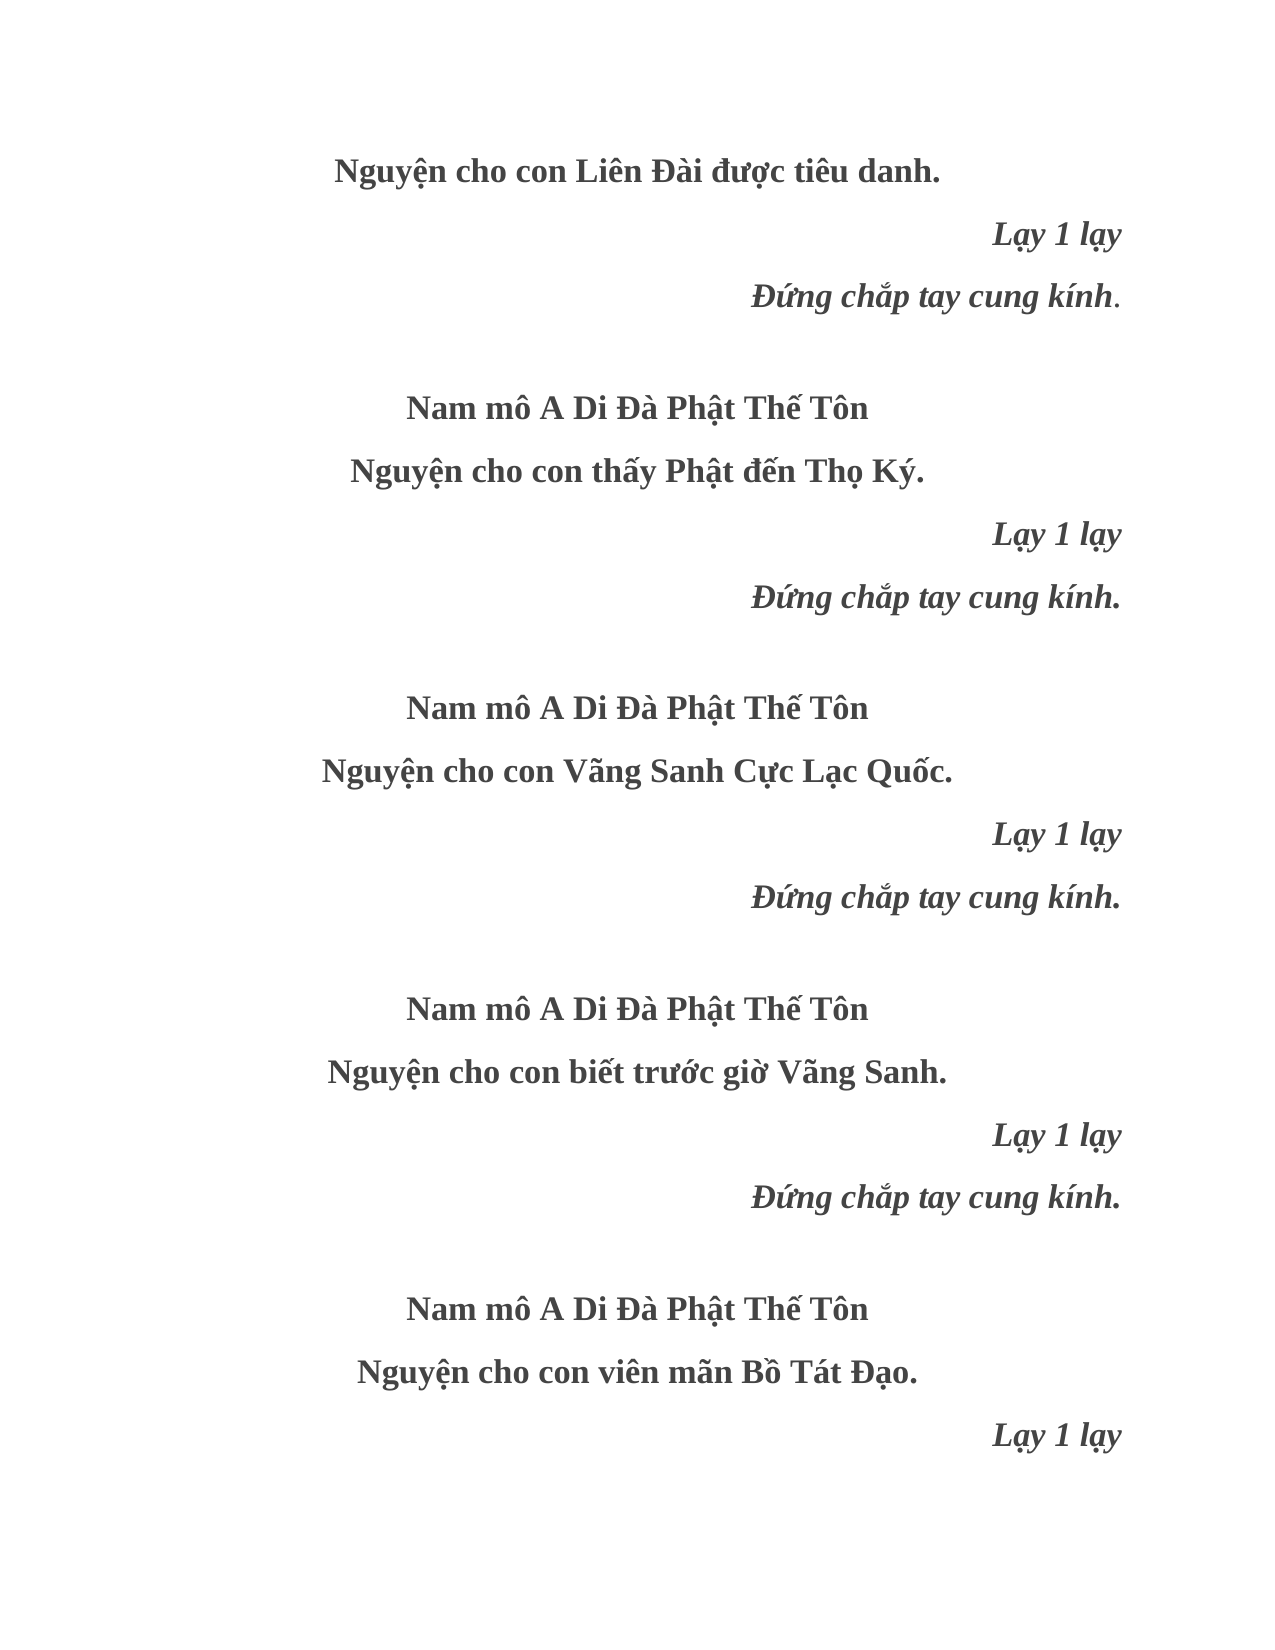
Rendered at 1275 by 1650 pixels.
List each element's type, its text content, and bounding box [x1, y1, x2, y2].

text Nam mô A Di Đà Phật Thế Tôn [150, 1288, 1125, 1328]
text Lạy 1 lạy [150, 1114, 1125, 1153]
text Đứng chắp tay cung kính. [150, 276, 1125, 315]
text Lạy 1 lạy [150, 513, 1125, 553]
text Nguyện cho con Liên Đài được tiêu danh. [150, 150, 1125, 189]
text Lạy 1 lạy [150, 813, 1125, 853]
text Nam mô A Di Đà Phật Thế Tôn [150, 387, 1125, 427]
text Nam mô A Di Đà Phật Thế Tôn [150, 688, 1125, 727]
text Nguyện cho con viên mãn Bồ Tát Đạo. [150, 1351, 1125, 1391]
text Đứng chắp tay cung kính. [150, 1177, 1125, 1216]
text Nguyện cho con biết trước giờ Vãng Sanh. [150, 1051, 1125, 1090]
text Lạy 1 lạy [150, 1414, 1125, 1454]
text Đứng chắp tay cung kính. [150, 876, 1125, 916]
text Nguyện cho con Vãng Sanh Cực Lạc Quốc. [150, 751, 1125, 790]
text Lạy 1 lạy [150, 213, 1125, 252]
text Đứng chắp tay cung kính. [150, 576, 1125, 616]
text Nam mô A Di Đà Phật Thế Tôn [150, 988, 1125, 1027]
text Nguyện cho con thấy Phật đến Thọ Ký. [150, 450, 1125, 490]
